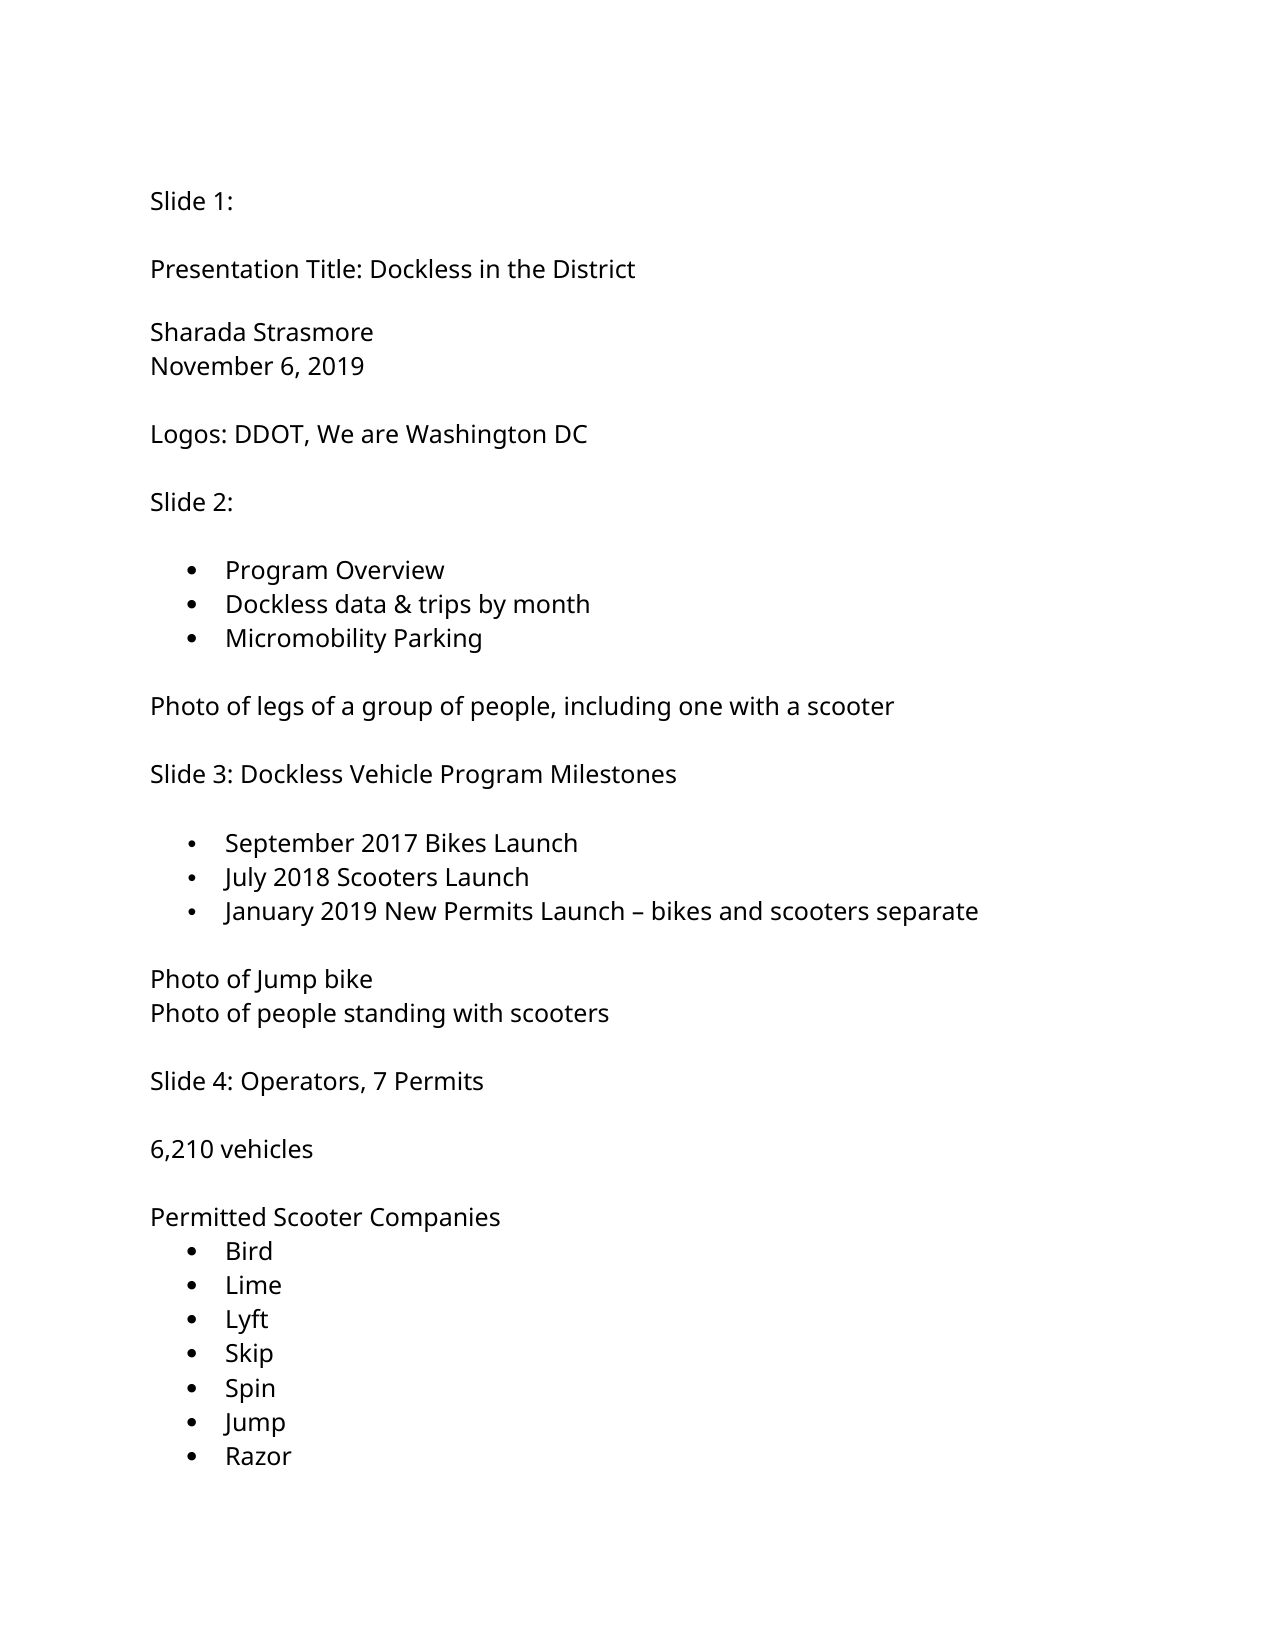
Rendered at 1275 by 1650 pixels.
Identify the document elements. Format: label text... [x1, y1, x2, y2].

list September 2017 Bikes Launch [187, 825, 1125, 859]
list Lyft [187, 1302, 1125, 1336]
text 6,210 vehicles [150, 1132, 1125, 1166]
list Bird [187, 1234, 1125, 1268]
list Jump [187, 1404, 1125, 1438]
text Slide 4: Operators, 7 Permits [150, 1064, 1125, 1098]
text Sharada Strasmore [150, 314, 1125, 348]
list July 2018 Scooters Launch [187, 859, 1125, 893]
text November 6, 2019 [150, 348, 1125, 382]
list January 2019 New Permits Launch – bikes and scooters separate [187, 893, 1125, 927]
list Spin [187, 1370, 1125, 1404]
subtitle Presentation Title: Dockless in the District [150, 252, 1125, 286]
text Photo of people standing with scooters [150, 996, 1125, 1029]
text Permitted Scooter Companies [150, 1200, 1125, 1234]
text Slide 3: Dockless Vehicle Program Milestones [150, 757, 1125, 791]
list Dockless data & trips by month [187, 587, 1125, 621]
text Photo of legs of a group of people, including one with a scooter [150, 689, 1125, 723]
list Razor [187, 1438, 1125, 1472]
subtitle Slide 1: [150, 184, 1125, 218]
list Program Overview [187, 553, 1125, 587]
list Lime [187, 1268, 1125, 1302]
list Skip [187, 1336, 1125, 1370]
text Logos: DDOT, We are Washington DC [150, 416, 1125, 451]
text Photo of Jump bike [150, 961, 1125, 996]
list Micromobility Parking [187, 621, 1125, 655]
text Slide 2: [150, 484, 1125, 519]
